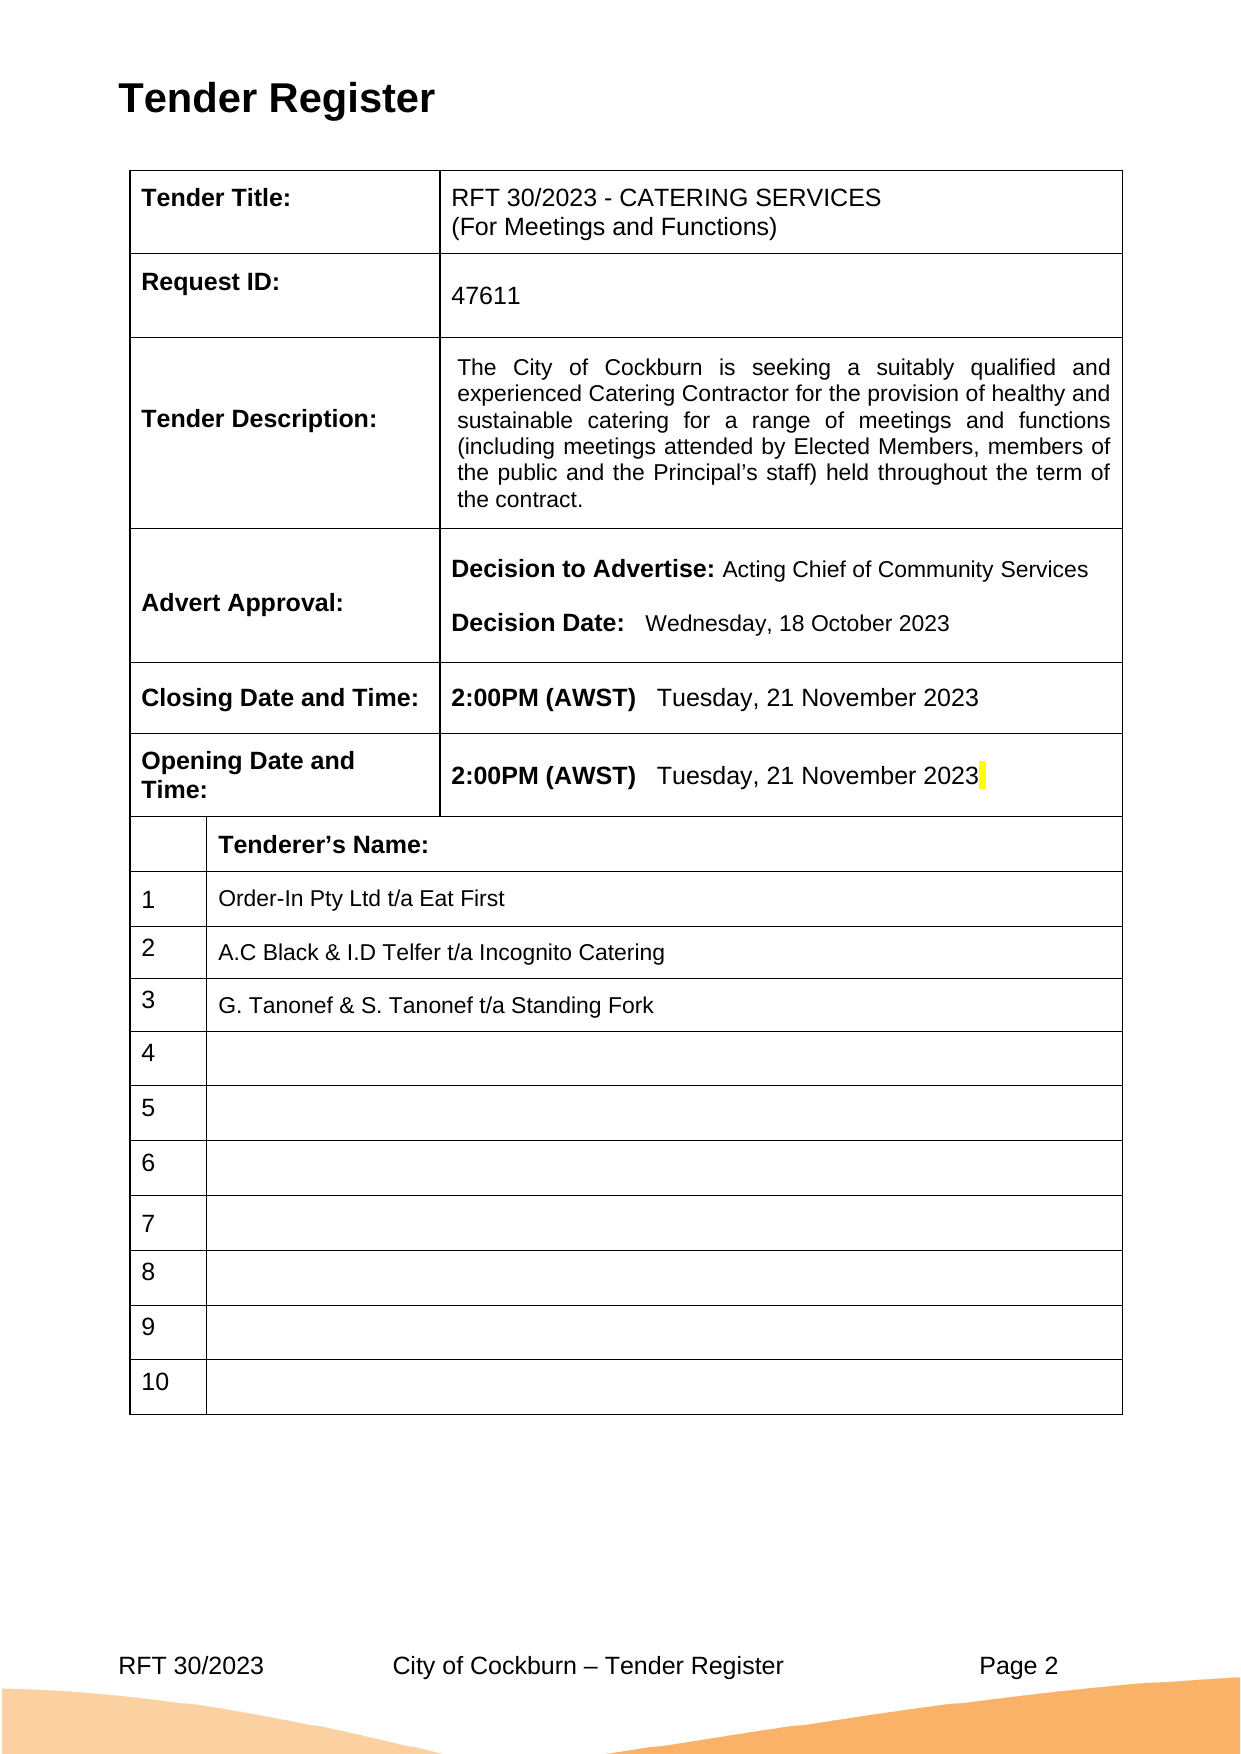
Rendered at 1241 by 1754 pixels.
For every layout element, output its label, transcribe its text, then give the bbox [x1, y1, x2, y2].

table_cell [207, 1032, 1122, 1085]
table_cell 4 [131, 1032, 206, 1085]
table_cell [207, 1196, 1122, 1250]
picture [2, 1641, 1241, 1754]
table_cell 7 [131, 1196, 206, 1250]
table_cell 2 [131, 927, 206, 978]
table_cell The City of Cockburn is seeking a suitably qualified and experienced Catering Contractor for the provision of healthy and sustainable catering for a range of meetings and functions (including meetings attended by Elected Members, members of the public and the Principal’s staff) held throughout the term of the contract. [441, 338, 1122, 528]
table_cell 10 [131, 1360, 206, 1414]
table_header Tender Title: [131, 171, 439, 253]
table_cell [207, 1306, 1122, 1359]
table_header RFT 30/2023 - CATERING SERVICES (For Meetings and Functions) [441, 171, 1122, 253]
table_cell Request ID: [131, 254, 439, 337]
table_cell Decision to Advertise: Acting Chief of Community Services Decision Date: [441, 529, 1122, 662]
table_cell 6 [131, 1141, 206, 1195]
table_cell 2:00PM (AWST) [441, 663, 1122, 733]
table_cell 5 [131, 1086, 206, 1140]
table_cell [207, 1360, 1122, 1414]
table_cell G. Tanonef & S. Tanonef t/a Standing Fork [207, 979, 1122, 1031]
table_cell Opening Date and Time: [131, 734, 439, 816]
table_cell 3 [131, 979, 206, 1031]
table_cell [131, 817, 206, 871]
table_cell [207, 1086, 1122, 1140]
table_cell Tenderer’s Name: [207, 817, 1122, 871]
table_cell [207, 1141, 1122, 1195]
table_cell A.C Black & I.D Telfer t/a Incognito Catering [207, 927, 1122, 978]
table_cell 9 [131, 1306, 206, 1359]
table_cell 1 [131, 872, 206, 926]
table_cell Closing Date and Time: [131, 663, 439, 733]
table_cell 47611 [441, 254, 1122, 337]
table_cell 2:00PM (AWST) [441, 734, 1122, 816]
table_cell Advert Approval: [131, 529, 439, 662]
table_cell Tender Description: [131, 338, 439, 528]
table_cell [207, 1251, 1122, 1304]
table_cell 8 [131, 1251, 206, 1304]
table_cell Order-In Pty Ltd t/a Eat First [207, 872, 1122, 926]
